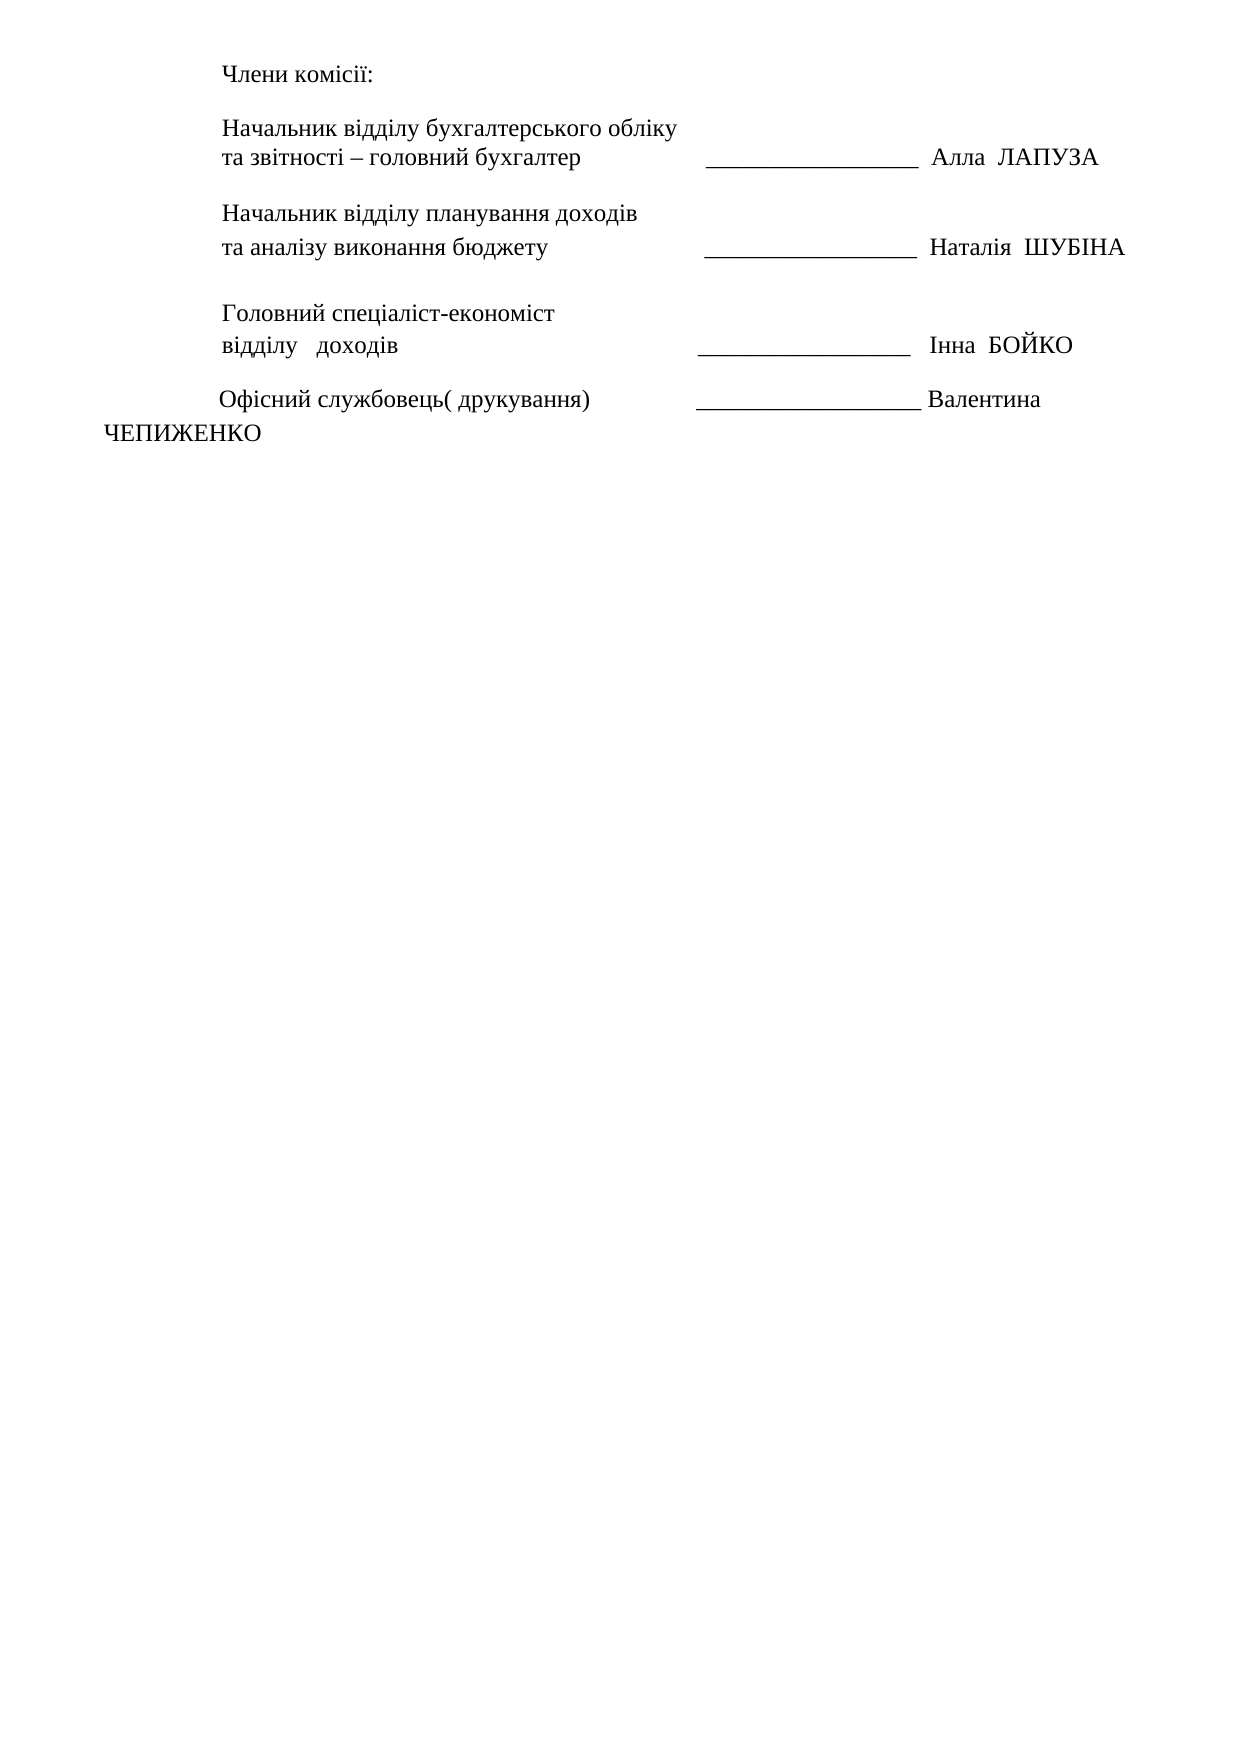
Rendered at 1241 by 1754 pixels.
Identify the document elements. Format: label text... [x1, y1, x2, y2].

text відділу доходів _________________ Інна БОЙКО [162, 331, 1181, 359]
text Головний спеціаліст-економіст [162, 298, 1181, 326]
text Начальник відділу бухгалтерського обліку [162, 113, 1181, 142]
text та аналізу виконання бюджету _________________ Наталія ШУБІНА [162, 232, 1181, 260]
text та звітності – головний бухгалтер _________________ Алла ЛАПУЗА [162, 142, 1181, 171]
text Офісний службовець( друкування) __________________ Валентина ЧЕПИЖЕНКО [103, 384, 1181, 448]
text Члени комісії: [162, 59, 1181, 88]
text Начальник відділу планування доходів [162, 198, 1181, 227]
